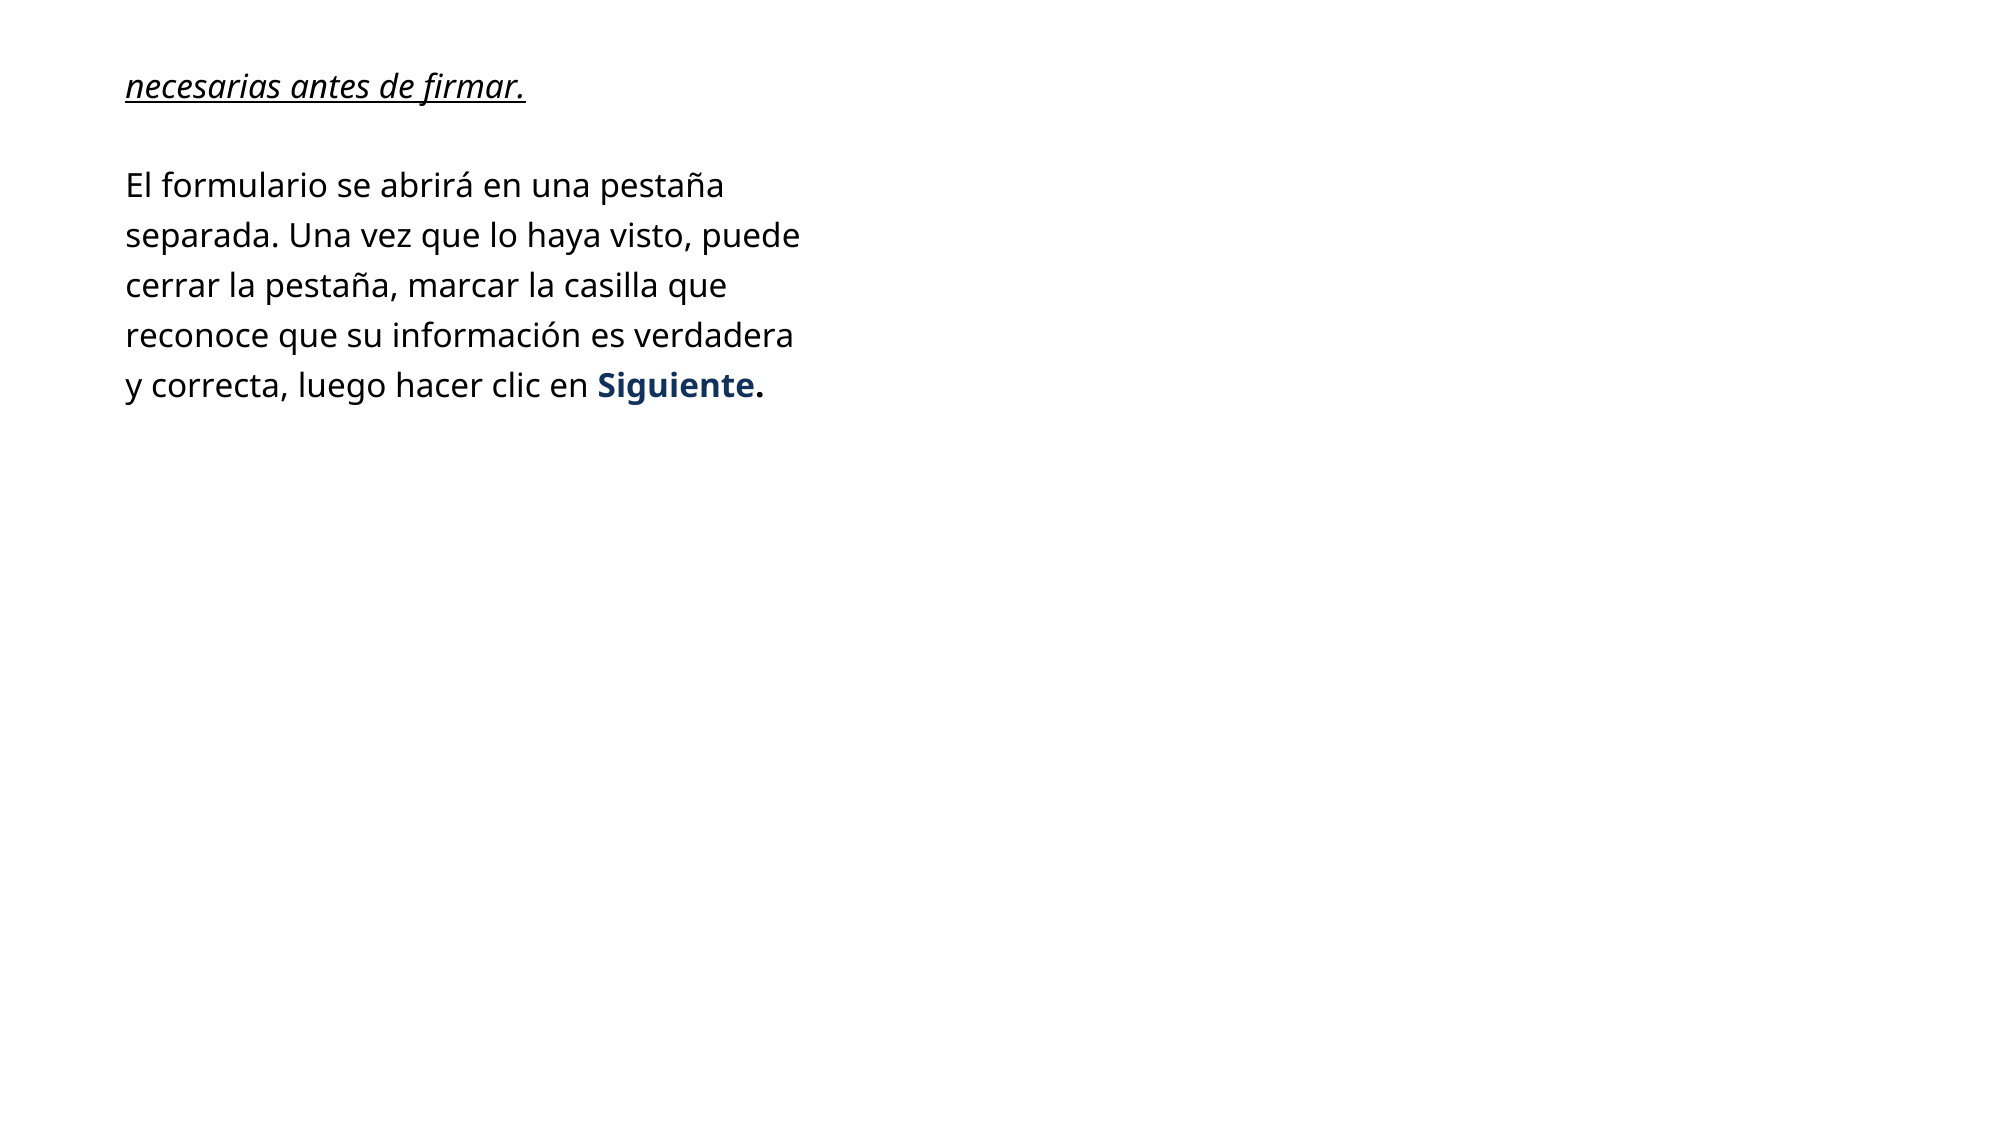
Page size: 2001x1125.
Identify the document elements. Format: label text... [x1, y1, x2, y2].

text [125, 62, 809, 108]
text El formulario se abrirá en una pestaña separada. Una vez que lo haya visto, puede cerrar la pestaña, marcar la casilla que reconoce que su información es verdadera y correcta, luego hacer clic en Siguiente. [125, 162, 809, 407]
